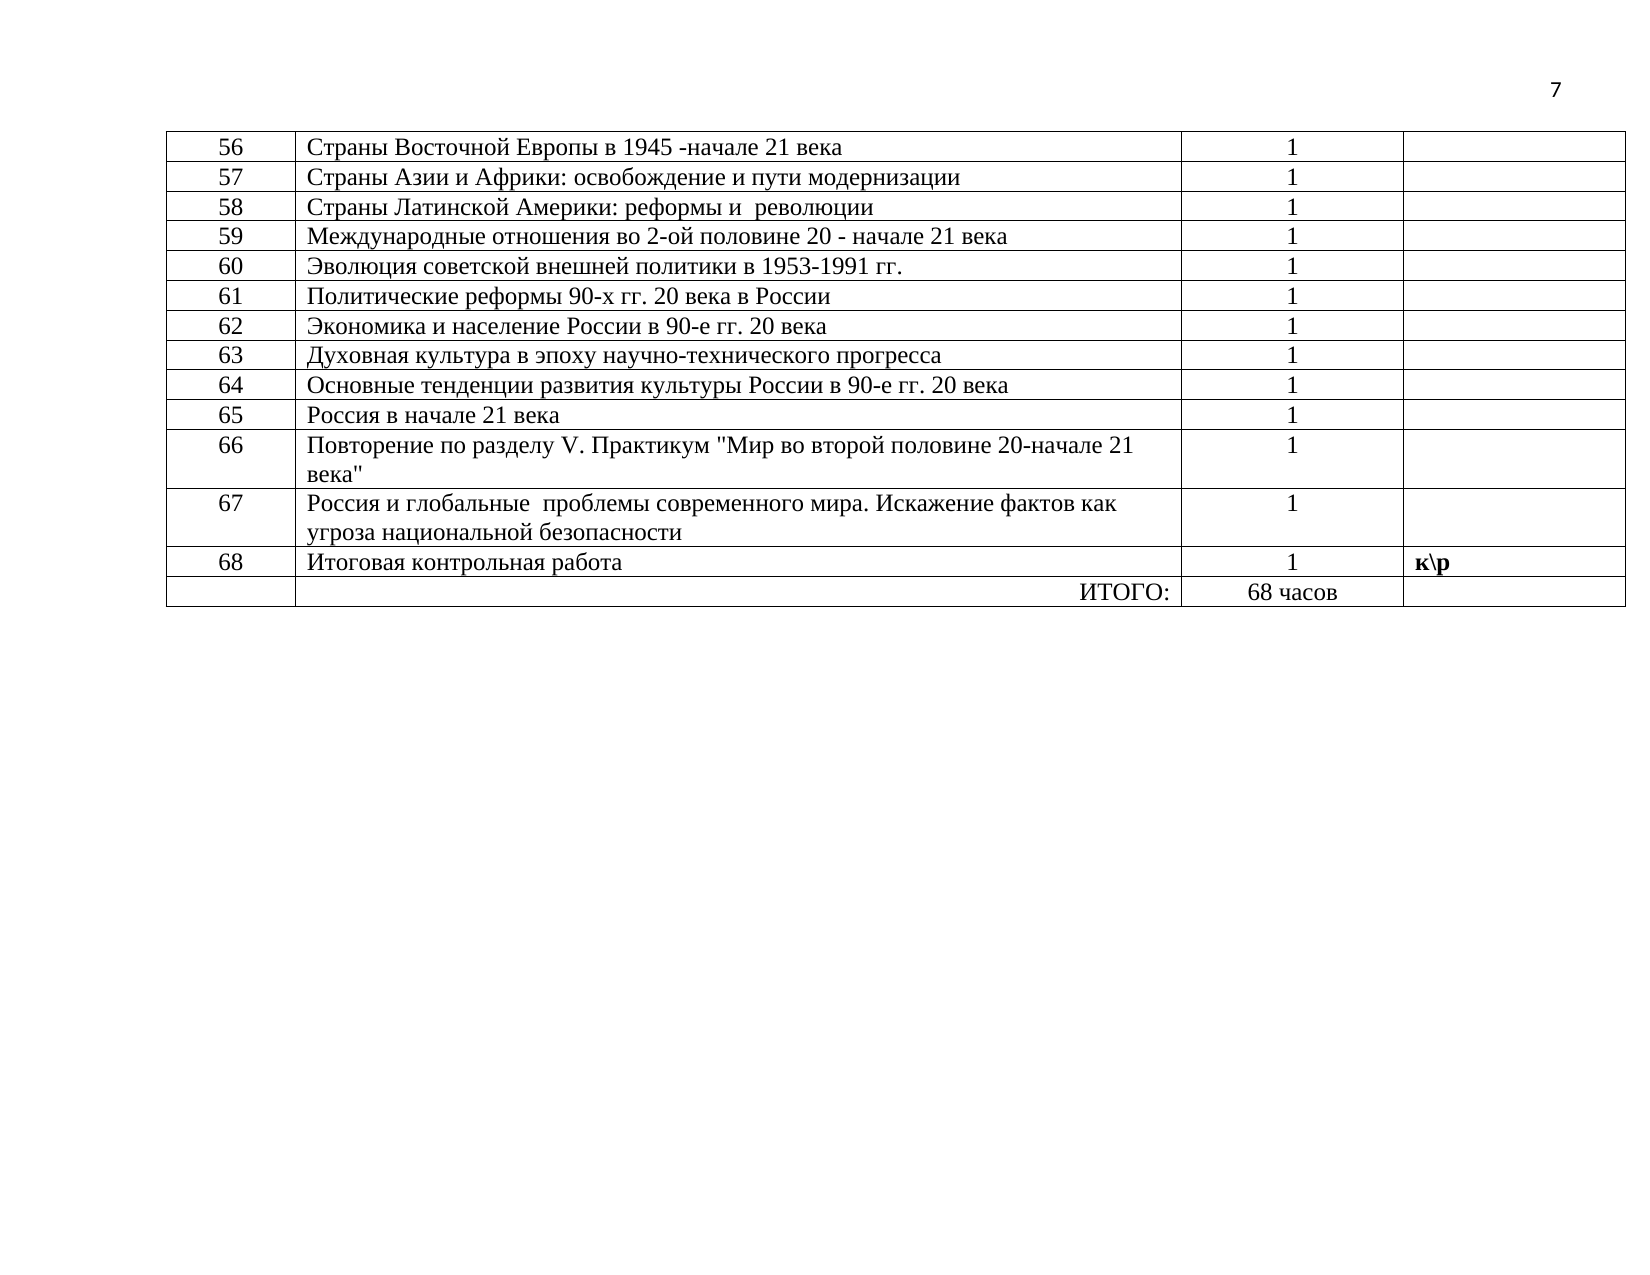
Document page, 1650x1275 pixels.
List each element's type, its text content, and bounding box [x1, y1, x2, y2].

table_cell Итоговая контрольная работа [296, 547, 1181, 576]
table_cell 1 [1182, 162, 1403, 191]
table_cell 1 [1182, 221, 1403, 250]
table_cell 1 [1182, 400, 1403, 429]
table_cell [1404, 400, 1625, 429]
table_cell 65 [167, 400, 295, 429]
table_cell ИТОГО: [296, 577, 1181, 606]
table_cell [1404, 341, 1625, 369]
table_cell 68 [167, 547, 295, 576]
table_cell 59 [167, 221, 295, 250]
table_cell 1 [1182, 370, 1403, 399]
table_cell [1404, 311, 1625, 339]
table_cell 56 [167, 132, 295, 161]
table_cell 63 [167, 341, 295, 369]
table_cell 1 [1182, 132, 1403, 161]
table_cell 1 [1182, 547, 1403, 576]
table_cell 1 [1182, 311, 1403, 339]
table_cell [1404, 221, 1625, 250]
table_cell Россия и глобальные проблемы современного мира. Искажение фактов как угроза национальной безопасности [296, 489, 1181, 546]
table_cell Страны Восточной Европы в 1945 -начале 21 века [296, 132, 1181, 161]
table_cell [1404, 430, 1625, 487]
table_cell [1404, 281, 1625, 310]
table_cell 1 [1182, 251, 1403, 280]
table_cell 67 [167, 489, 295, 546]
table_cell [1404, 192, 1625, 220]
table_cell 1 [1182, 489, 1403, 546]
table_cell Международные отношения во 2-ой половине 20 - начале 21 века [296, 221, 1181, 250]
table_cell [1404, 132, 1625, 161]
table_cell [1404, 251, 1625, 280]
table_cell 1 [1182, 430, 1403, 487]
table_cell [1404, 370, 1625, 399]
table_cell Экономика и население России в 90-е гг. 20 века [296, 311, 1181, 339]
table_cell [1404, 162, 1625, 191]
table_cell [1404, 489, 1625, 546]
table_cell 1 [1182, 341, 1403, 369]
table_cell 68 часов [1182, 577, 1403, 606]
table_cell Духовная культура в эпоху научно-технического прогресса [296, 341, 1181, 369]
table_cell [1404, 577, 1625, 606]
table_cell Страны Азии и Африки: освобождение и пути модернизации [296, 162, 1181, 191]
table_cell 57 [167, 162, 295, 191]
table_cell 62 [167, 311, 295, 339]
table_cell 61 [167, 281, 295, 310]
table_cell 64 [167, 370, 295, 399]
table_cell [167, 577, 295, 606]
table_cell 60 [167, 251, 295, 280]
table_cell Эволюция советской внешней политики в 1953-1991 гг. [296, 251, 1181, 280]
table_cell Страны Латинской Америки: реформы и революции [296, 192, 1181, 220]
table_cell Основные тенденции развития культуры России в 90-е гг. 20 века [296, 370, 1181, 399]
table_cell 1 [1182, 281, 1403, 310]
table_cell Россия в начале 21 века [296, 400, 1181, 429]
table_cell 1 [1182, 192, 1403, 220]
table_cell 66 [167, 430, 295, 487]
table_cell к\р [1404, 547, 1625, 576]
table_cell Повторение по разделу V. Практикум "Мир во второй половине 20-начале 21 века" [296, 430, 1181, 487]
table_cell Политические реформы 90-х гг. 20 века в России [296, 281, 1181, 310]
table_cell 58 [167, 192, 295, 220]
